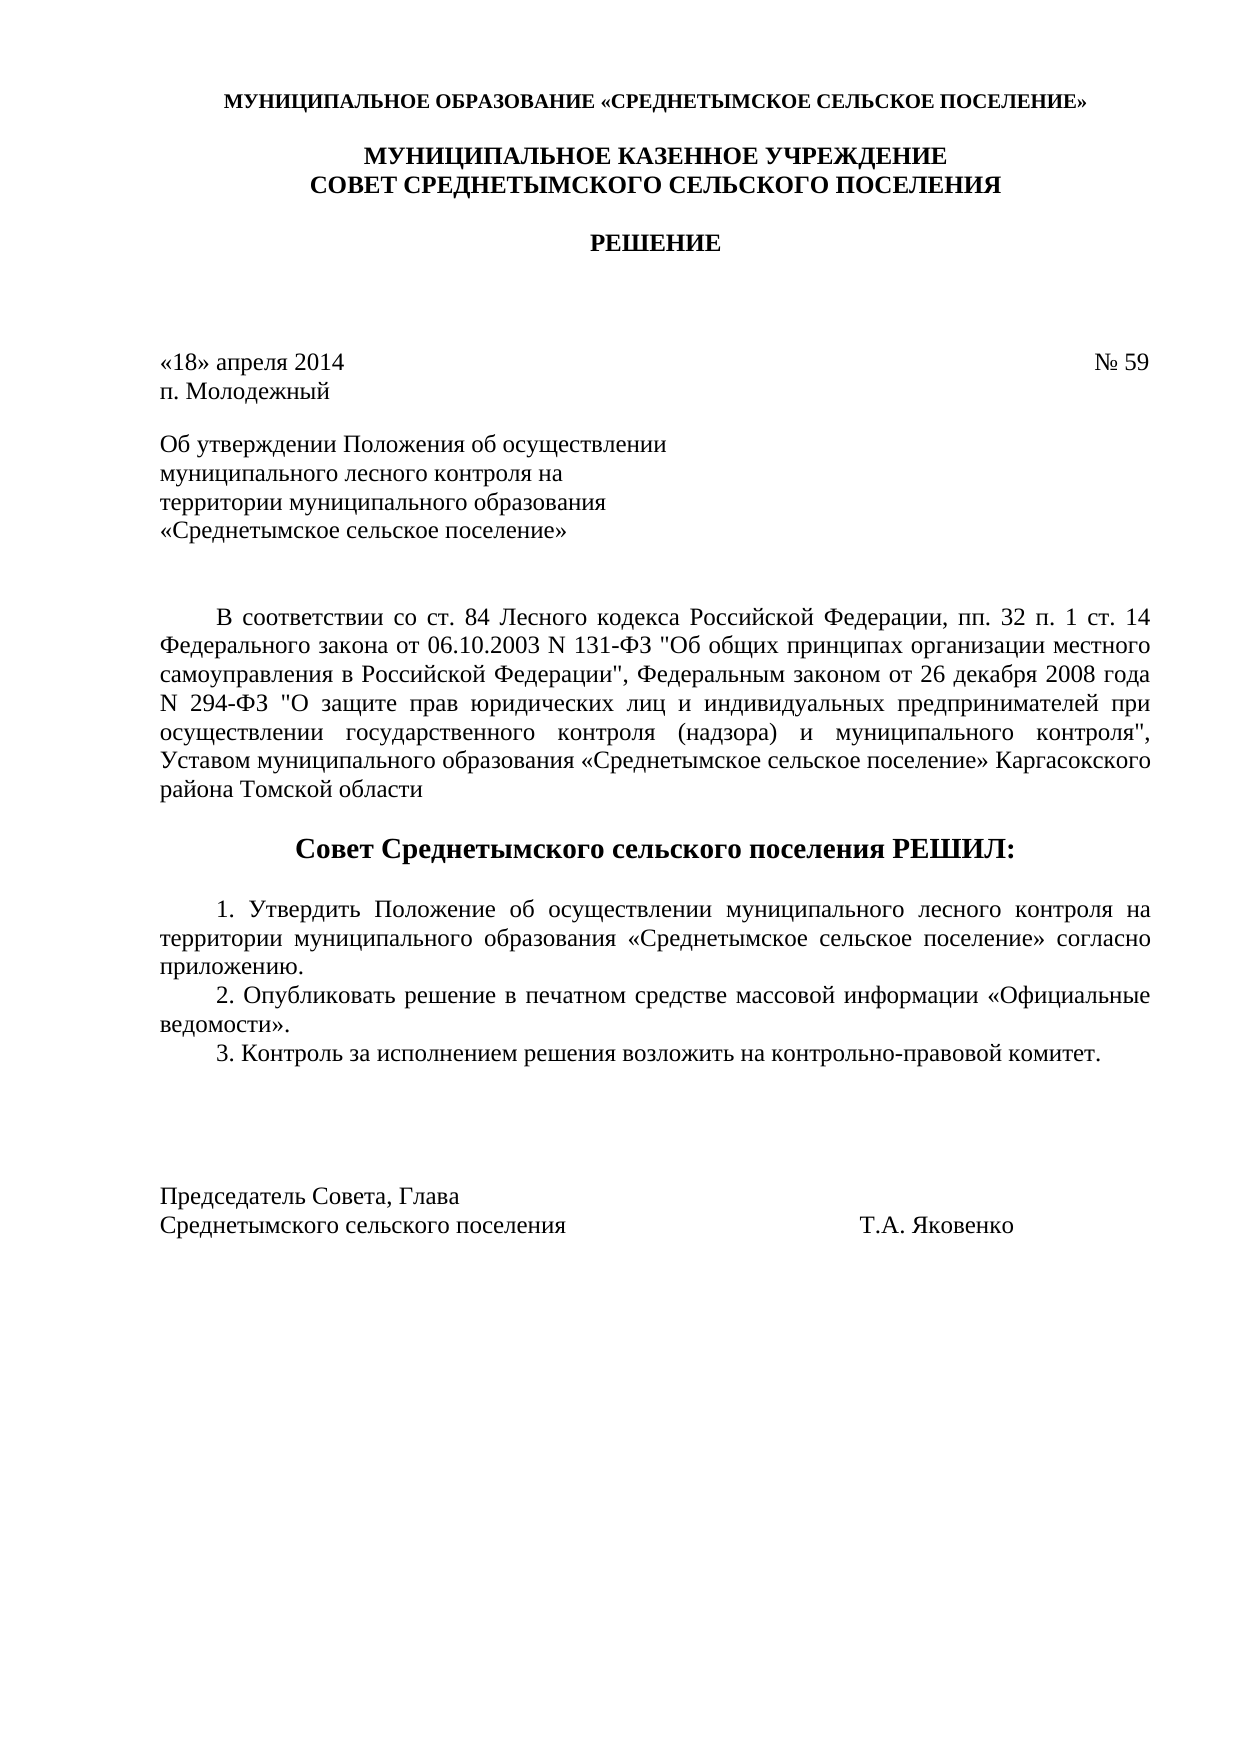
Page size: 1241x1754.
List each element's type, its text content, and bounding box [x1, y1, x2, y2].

text В соответствии со ст. 84 Лесного кодекса Российской Федерации, пп. 32 п. 1 ст. 14 Федерального закона от 06.10.2003 N 131-ФЗ "Об общих принципах организации местного самоуправления в Российской Федерации", Федеральным законом от 26 декабря 2008 года N 294-ФЗ "О защите прав юридических лиц и индивидуальных предпринимателей при осуществлении государственного контроля (надзора) и муниципального контроля", Уставом муниципального образования «Среднетымское сельское поселение» Каргасокского района Томской области [159, 602, 1152, 803]
text МУНИЦИПАЛЬНОЕ КАЗЕННОЕ УЧРЕЖДЕНИЕ [159, 141, 1152, 170]
text 2. Опубликовать решение в печатном средстве массовой информации «Официальные ведомости». [159, 980, 1152, 1038]
text территории муниципального образования [159, 487, 1152, 515]
text 3. Контроль за исполнением решения возложить на контрольно-правовой комитет. [159, 1038, 1152, 1066]
text Председатель Совета, Глава [159, 1181, 1152, 1210]
text 1. Утвердить Положение об осуществлении муниципального лесного контроля на территории муниципального образования «Среднетымское сельское поселение» согласно приложению. [159, 894, 1152, 980]
text МУНИЦИПАЛЬНОЕ ОБРАЗОВАНИЕ «СРЕДНЕТЫМСКОЕ СЕЛЬСКОЕ ПОСЕЛЕНИЕ» [159, 89, 1152, 113]
text РЕШЕНИЕ [159, 228, 1152, 256]
text Совет Среднетымского сельского поселения РЕШИЛ: [159, 832, 1152, 865]
text Среднетымского сельского поселения Т.А. Яковенко [159, 1210, 1152, 1239]
text «18» апреля 2014 № 59 [159, 347, 1152, 376]
text муниципального лесного контроля на [159, 458, 1152, 487]
text п. Молодежный [159, 376, 1152, 405]
text «Среднетымское сельское поселение» [159, 515, 1152, 544]
text Об утверждении Положения об осуществлении [159, 429, 1152, 458]
text СОВЕТ СРЕДНЕТЫМСКОГО СЕЛЬСКОГО ПОСЕЛЕНИЯ [159, 170, 1152, 199]
